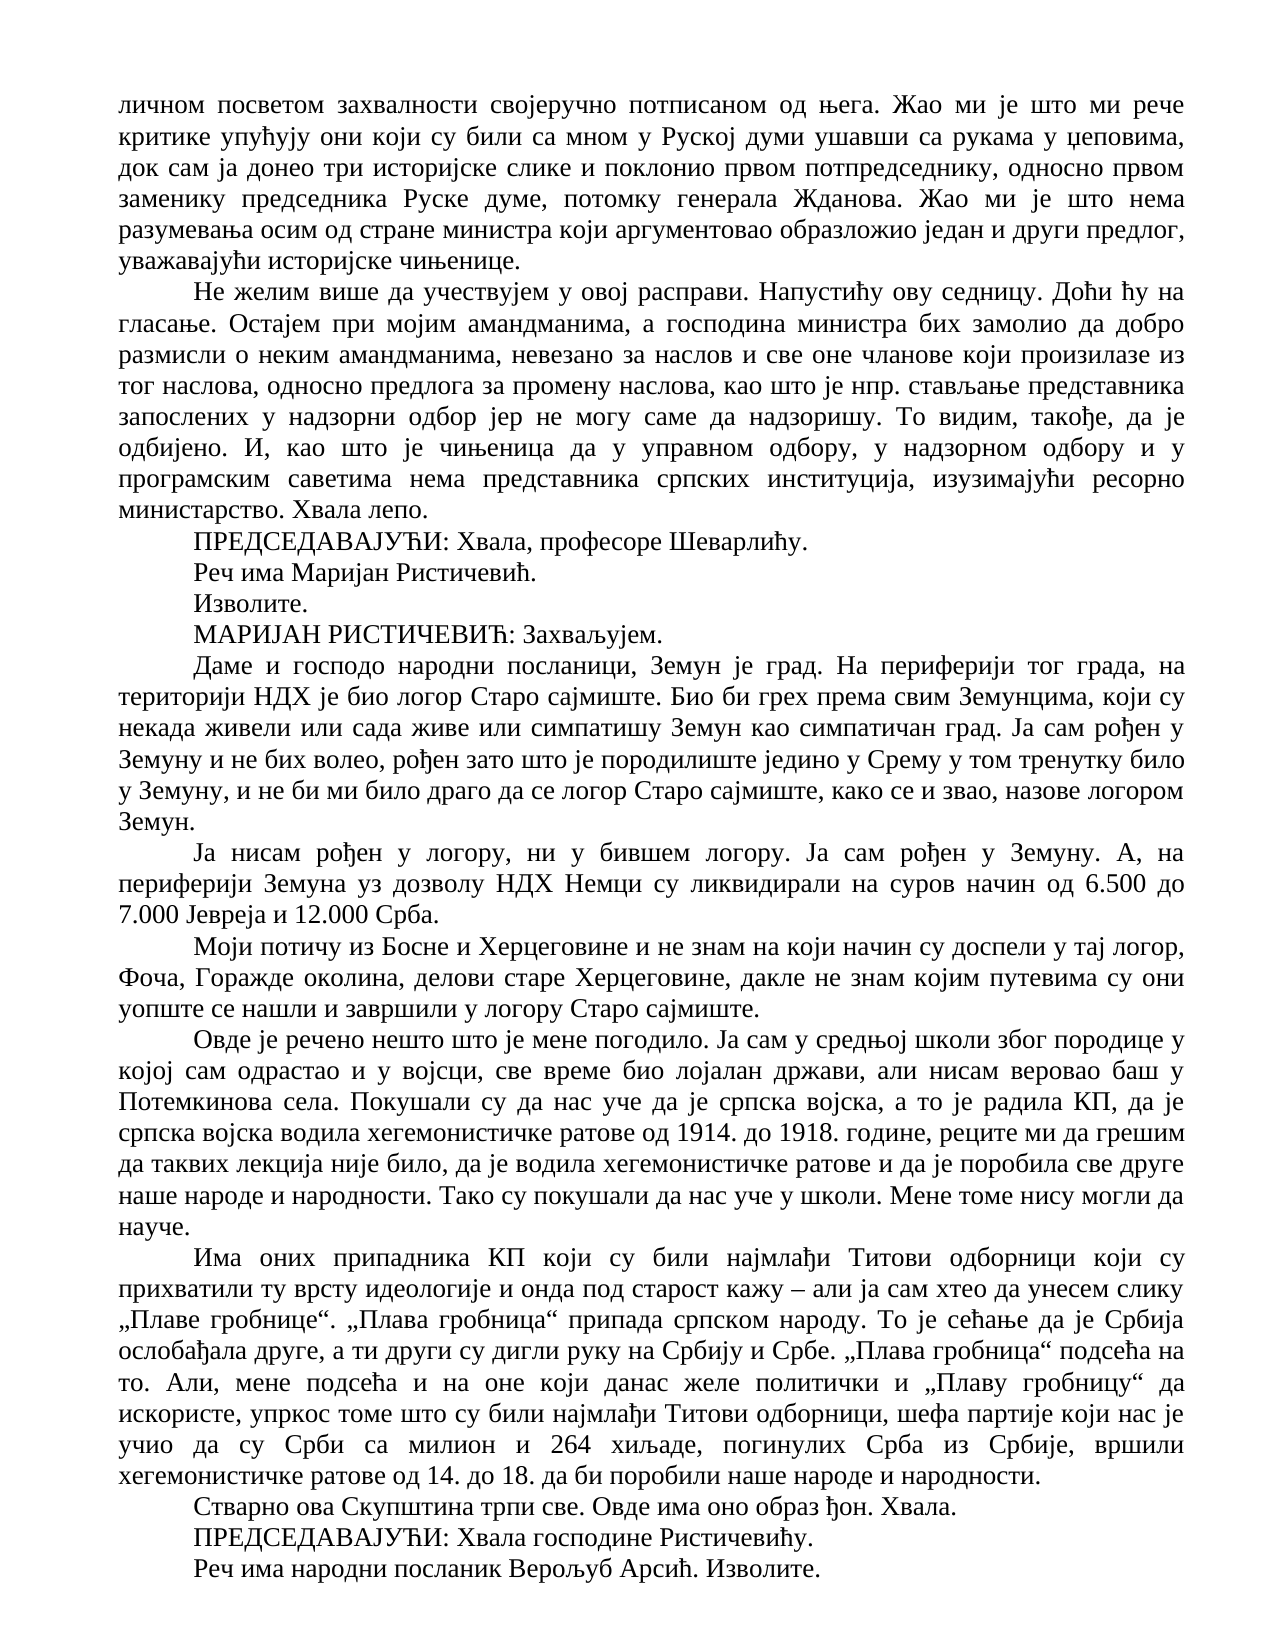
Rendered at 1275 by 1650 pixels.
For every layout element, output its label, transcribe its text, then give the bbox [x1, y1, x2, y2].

text Даме и господо народни посланици, Земун је град. На периферији тог града, на територији НДХ је био логор Старо сајмиште. Био би грех према свим Земунцима, који су некада живели или сада живе или симпатишу Земун као симпатичан град. Ја сам рођен у Земуну и не бих волео, рођен зато што је породилиште једино у Срему у том тренутку било у Земуну, и не би ми било драго да се логор Старо сајмиште, како се и звао, назове логором Земун. [118, 649, 1186, 836]
text Не желим више да учествујем у овој расправи. Напустићу ову седницу. Доћи ћу на гласање. Остајем при мојим амандманима, а господина министра бих замолио да добро размисли о неким амандманима, невезано за наслов и све оне чланове који произилазе из тог наслова, односно предлога за промену наслова, као што је нпр. стављање представника запослених у надзорни одбор јер не могу саме да надзоришу. То видим, такође, да је одбијено. И, као што је чињеница да у управном одбору, у надзорном одбору и у програмским саветима нема представника српских институција, изузимајући ресорно министарство. Хвала лепо. [118, 276, 1186, 525]
text Реч има народни посланик Верољуб Арсић. Изволите. [118, 1552, 1186, 1584]
text Изволите. [118, 587, 1186, 618]
text ПРЕДСЕДАВАЈУЋИ: Хвала господине Ристичевићу. [118, 1521, 1186, 1552]
text Стварно ова Скупштина трпи све. Овде има оно образ ђон. Хвала. [118, 1490, 1186, 1521]
text Моји потичу из Босне и Херцеговине и не знам на који начин су доспели у тај логор, Фоча, Горажде околина, делови старе Херцеговине, дакле не знам којим путевима су они уопште се нашли и завршили у логору Старо сајмиште. [118, 929, 1186, 1023]
text Има оних припадника КП који су били најмлађи Титови одборници који су прихватили ту врсту идеологије и онда под старост кажу – али ја сам хтео да унесем слику „Плаве гробнице“. „Плава гробница“ припада српском народу. То је сећање да је Србија ослобађала друге, а ти други су дигли руку на Србију и Србе. „Плава гробница“ подсећа на то. Али, мене подсећа и на оне који данас желе политички и „Плаву гробницу“ да искористе, упркос томе што су били најмлађи Титови одборници, шефа партије који нас је учио да су Срби са милион и 264 хиљаде, погинулих Срба из Србије, вршили хегемонистичке ратове од 14. до 18. да би поробили наше народе и народности. [118, 1241, 1186, 1490]
text МАРИЈАН РИСТИЧЕВИЋ: Захваљујем. [118, 618, 1186, 649]
text Реч има Маријан Ристичевић. [118, 556, 1186, 587]
text Ја нисам рођен у логору, ни у бившем логору. Ја сам рођен у Земуну. А, на периферији Земуна уз дозволу НДХ Немци су ликвидирали на суров начин од 6.500 до 7.000 Јевреја и 12.000 Срба. [118, 836, 1186, 929]
text Овде је речено нешто што је мене погодило. Ја сам у средњој школи због породице у којој сам одрастао и у војсци, све време био лојалан држави, али нисам веровао баш у Потемкинова села. Покушали су да нас уче да је српска војска, а то је радила КП, да је српска војска водила хегемонистичке ратове од 1914. до 1918. године, реците ми да грешим да таквих лекција није било, да је водила хегемонистичке ратове и да је поробила све друге наше народе и народности. Тако су покушали да нас уче у школи. Мене томе нису могли да науче. [118, 1023, 1186, 1241]
text ПРЕДСЕДАВАЈУЋИ: Хвала, професоре Шеварлићу. [118, 525, 1186, 556]
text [118, 89, 1186, 276]
